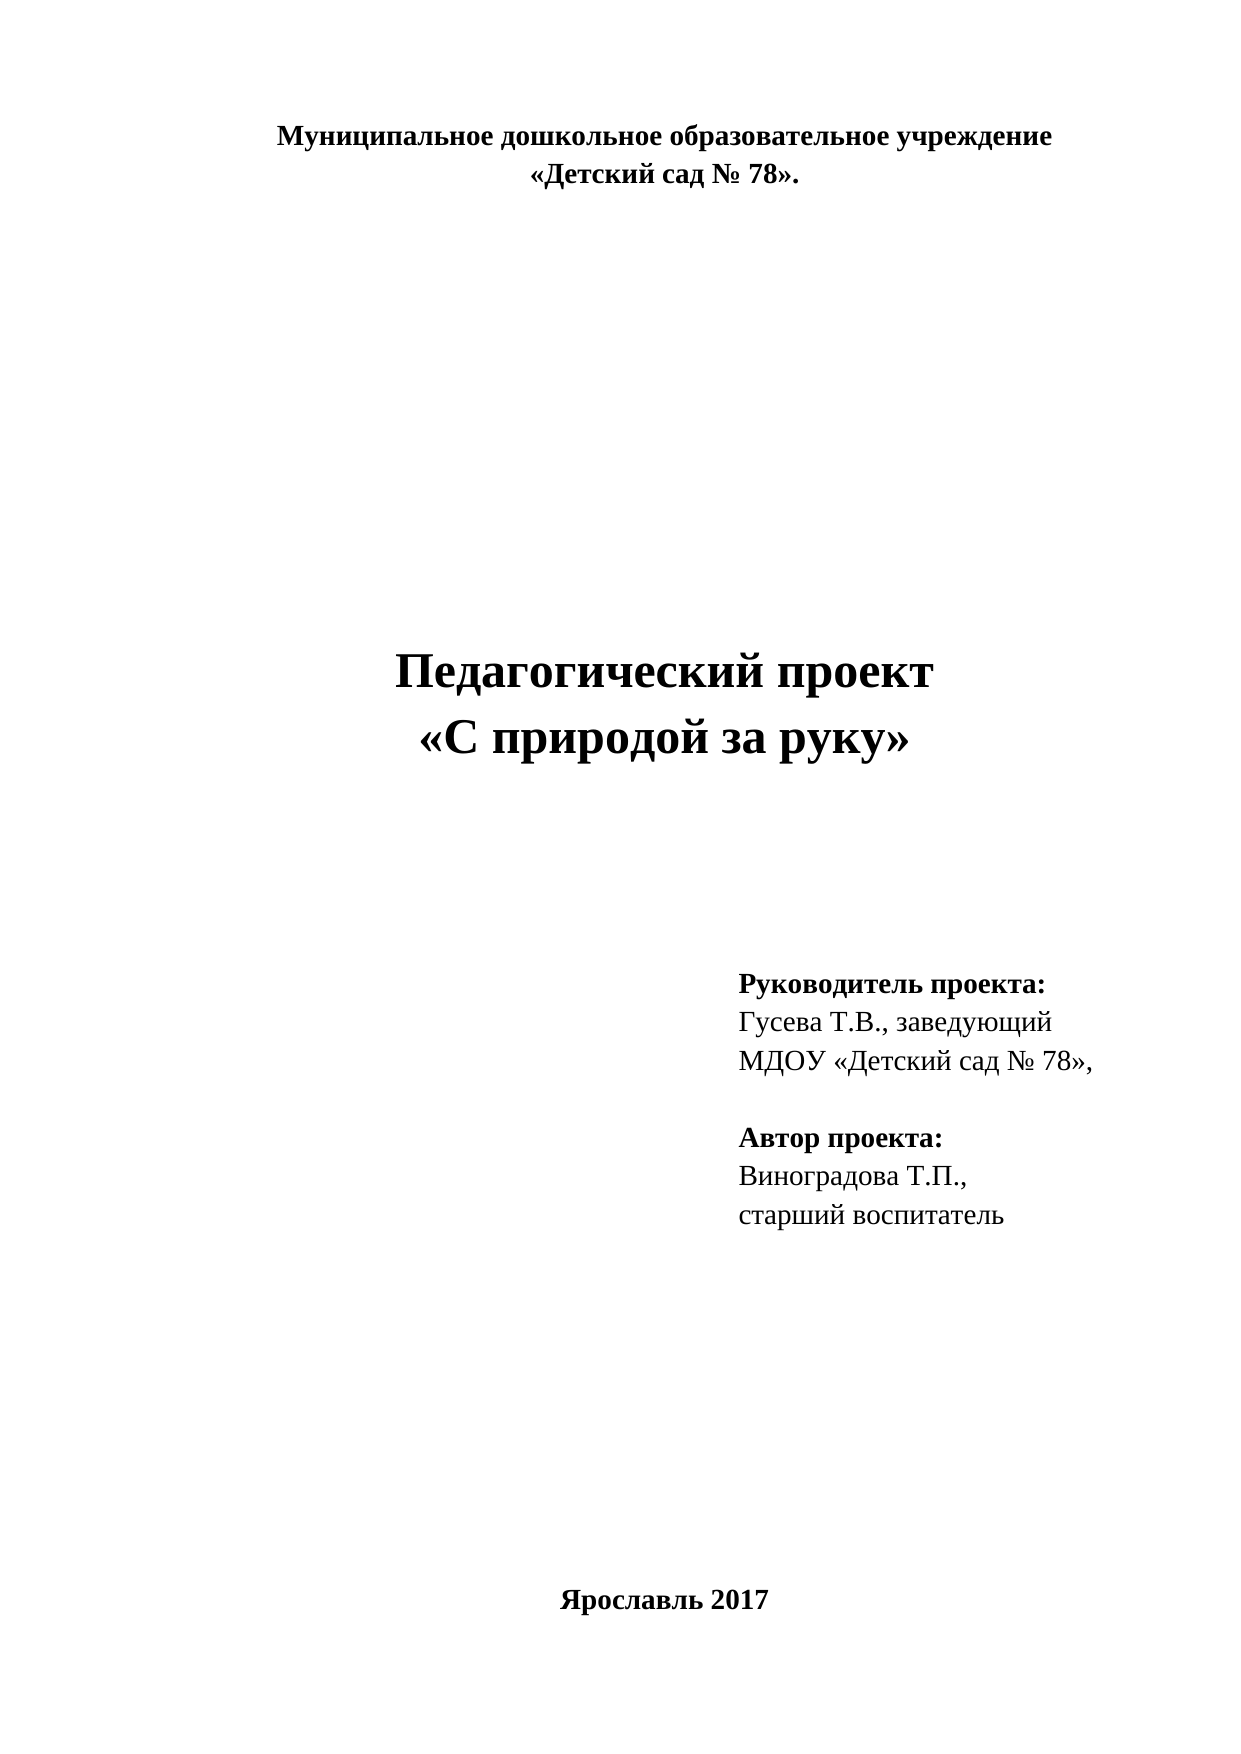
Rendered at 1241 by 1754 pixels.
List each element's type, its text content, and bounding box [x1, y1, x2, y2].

text «С природой за руку» [177, 707, 1152, 764]
text Гусева Т.В., заведующий [177, 1004, 1152, 1038]
text Муниципальное дошкольное образовательное учреждение [177, 118, 1152, 152]
text старший воспитатель [177, 1197, 1152, 1231]
text Ярославль 2017 [177, 1582, 1152, 1616]
text Руководитель проекта: [177, 966, 1152, 999]
text Виноградова Т.П., [177, 1158, 1152, 1192]
text Педагогический проект [177, 641, 1152, 698]
text «Детский сад № 78». [177, 157, 1152, 190]
text Автор проекта: [177, 1120, 1152, 1153]
text МДОУ «Детский сад № 78», [177, 1043, 1152, 1076]
